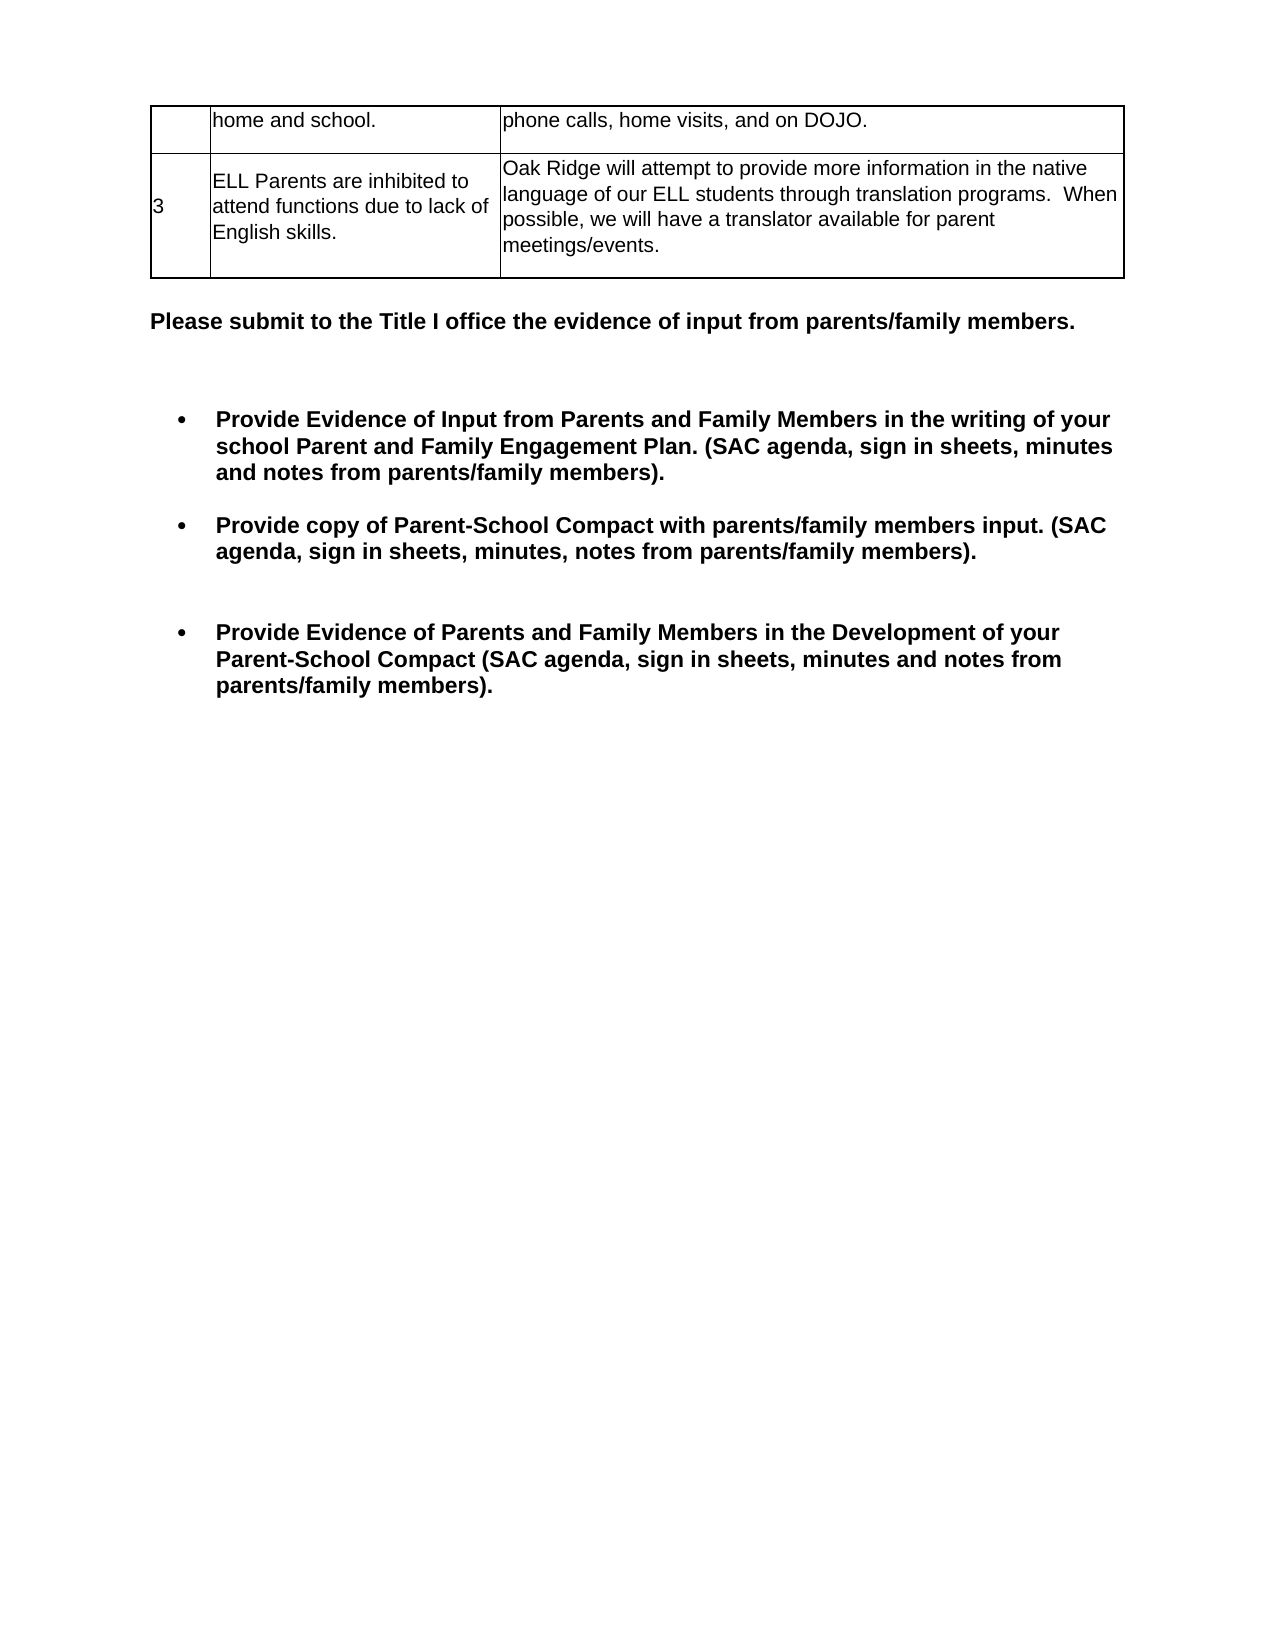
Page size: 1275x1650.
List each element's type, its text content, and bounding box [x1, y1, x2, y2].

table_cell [501, 107, 1123, 152]
list Provide Evidence of Parents and Family Members in the Development of your Parent-School Compact (SAC agenda, sign in sheets, minutes and notes from parents/family members). [178, 619, 1125, 698]
list Provide Evidence of Input from Parents and Family Members in the writing of your school Parent and Family Engagement Plan. (SAC agenda, sign in sheets, minutes and notes from parents/family members). [178, 406, 1125, 485]
table_cell 3 [152, 154, 210, 277]
list Provide copy of Parent-School Compact with parents/family members input. (SAC agenda, sign in sheets, minutes, notes from parents/family members). [178, 512, 1125, 564]
table_cell ELL Parents are inhibited to attend functions due to lack of English skills. [211, 154, 500, 277]
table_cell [211, 107, 500, 152]
table_cell 2 [152, 107, 210, 152]
list Please submit to the Title I office the evidence of input from parents/family members. [150, 308, 1125, 334]
table_cell Oak Ridge will attempt to provide more information in the native language of our ELL students through translation programs. When possible, we will have a translator available for parent meetings/events. [501, 154, 1123, 277]
